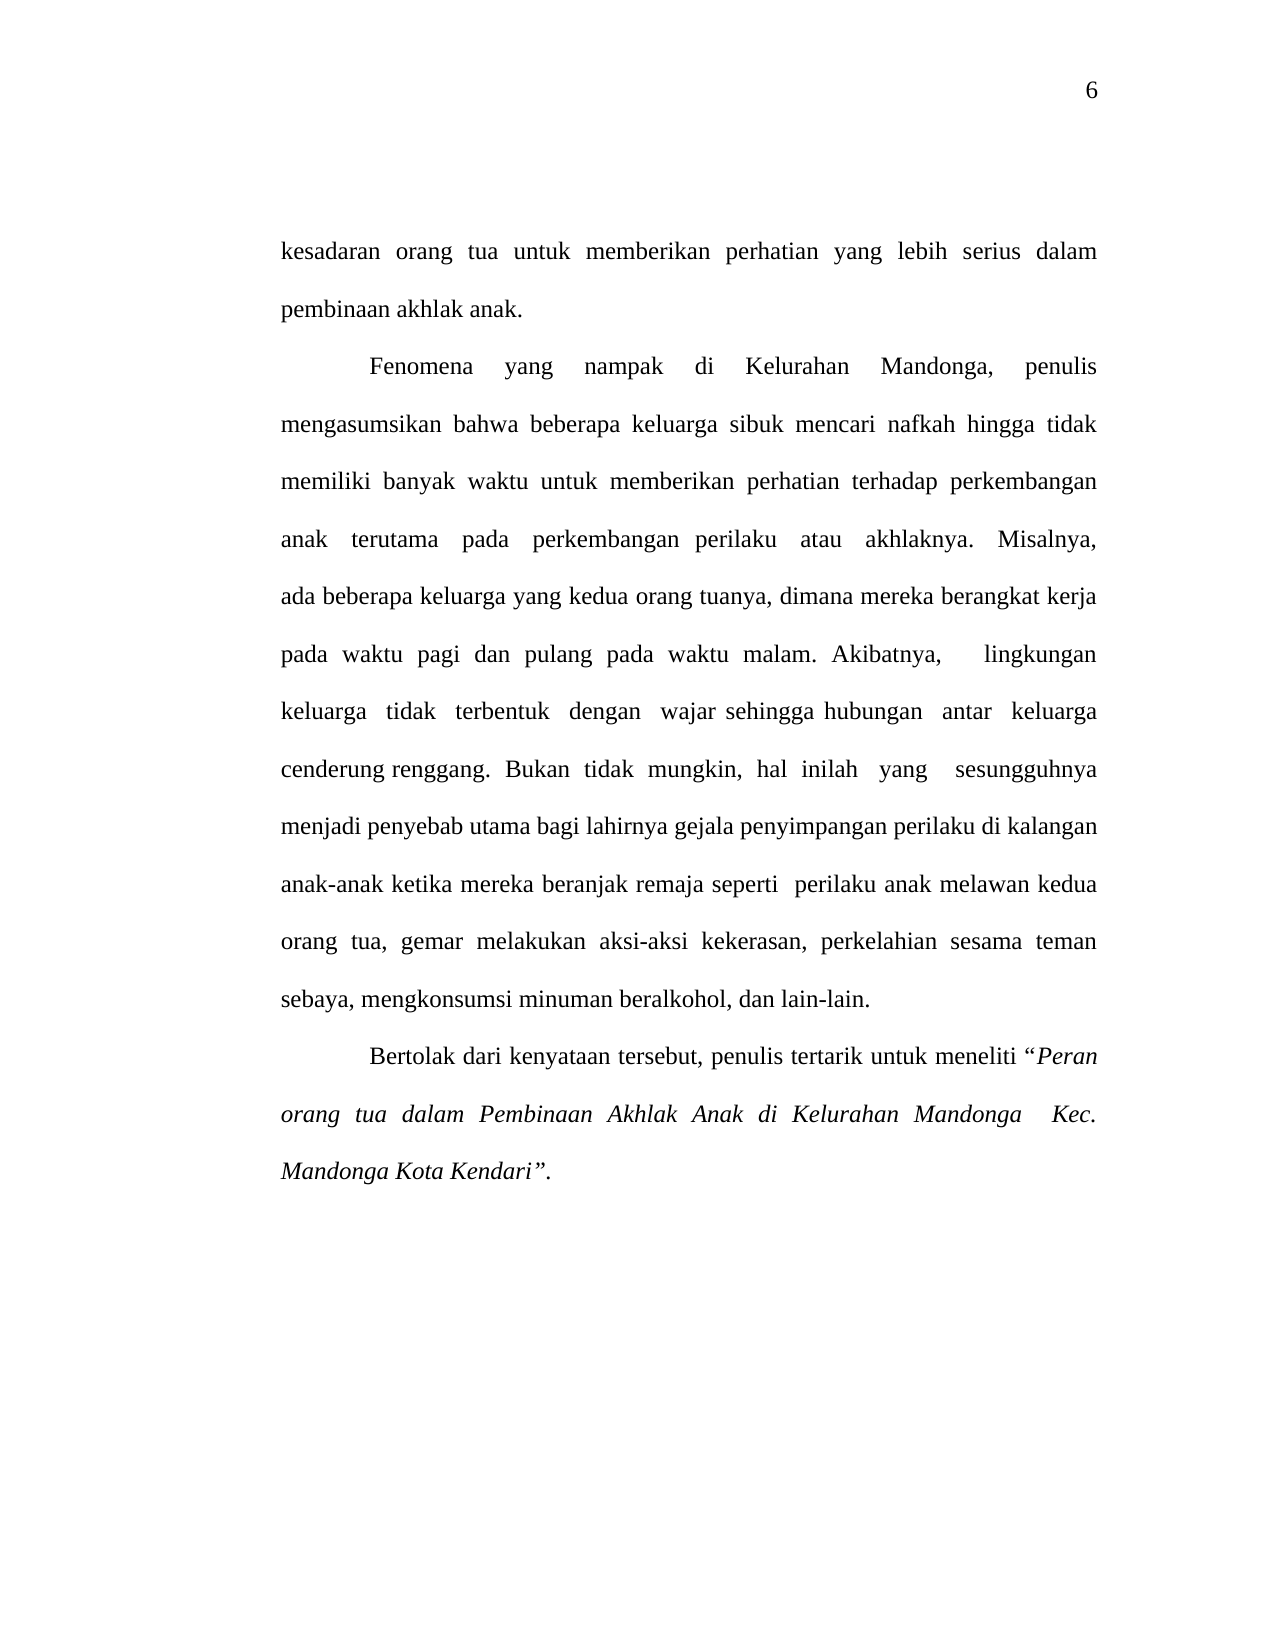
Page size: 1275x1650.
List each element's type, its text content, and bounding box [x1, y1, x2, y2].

text Bertolak dari kenyataan tersebut, penulis tertarik untuk meneliti “Peran orang tua dalam Pembinaan Akhlak Anak di Kelurahan Mandonga Kec. Mandonga Kota Kendari”. [281, 1041, 1098, 1185]
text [281, 236, 1098, 322]
text Fenomena yang nampak di Kelurahan Mandonga, penulis mengasumsikan bahwa beberapa keluarga sibuk mencari nafkah hingga tidak memiliki banyak waktu untuk memberikan perhatian terhadap perkembangan anak terutama pada perkembangan perilaku atau akhlaknya. Misalnya, ada beberapa keluarga yang kedua orang tuanya, dimana mereka berangkat kerja pada waktu pagi dan pulang pada waktu malam. Akibatnya, lingkungan keluarga tidak terbentuk dengan wajar sehingga hubungan antar keluarga cenderung renggang. Bukan tidak mungkin, hal inilah yang sesungguhnya menjadi penyebab utama bagi lahirnya gejala penyimpangan perilaku di kalangan anak-anak ketika mereka beranjak remaja seperti perilaku anak melawan kedua orang tua, gemar melakukan aksi-aksi kekerasan, perkelahian sesama teman sebaya, mengkonsumsi minuman beralkohol, dan lain-lain. [281, 351, 1098, 1012]
